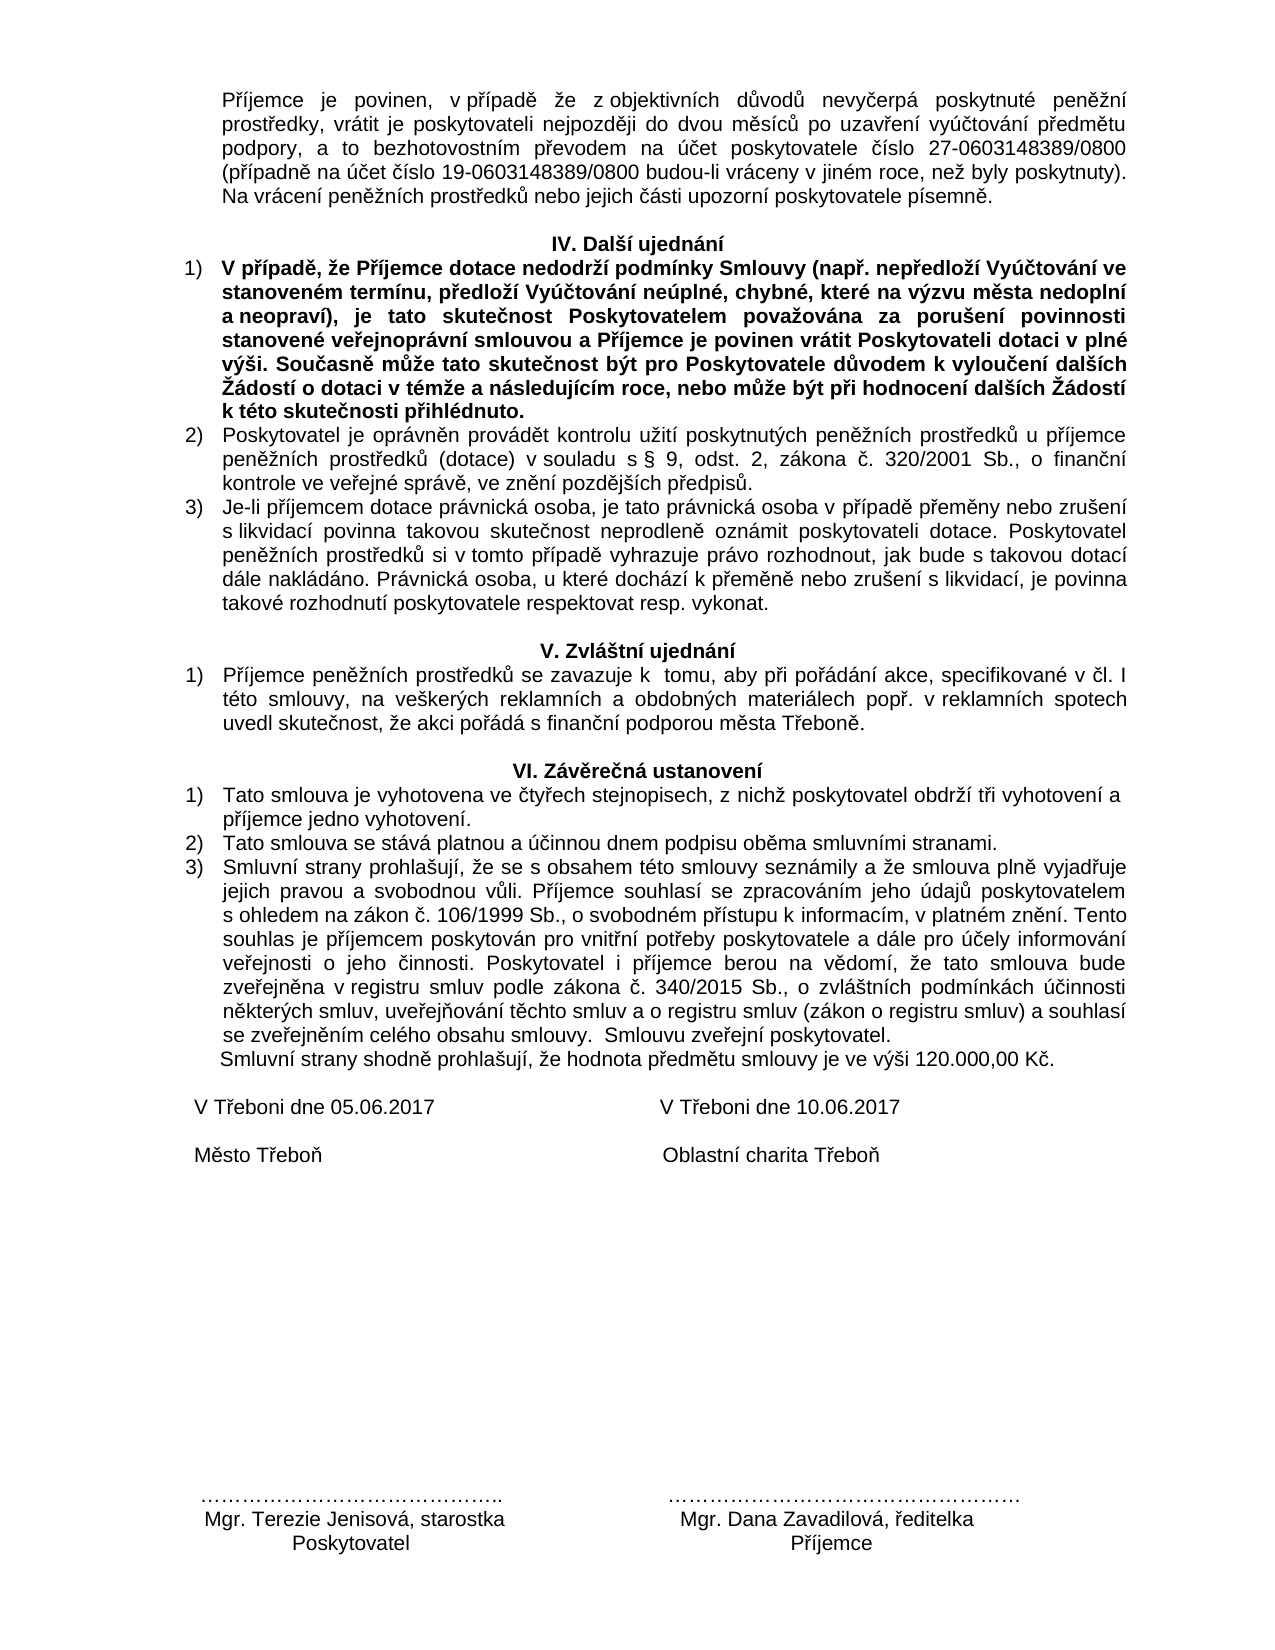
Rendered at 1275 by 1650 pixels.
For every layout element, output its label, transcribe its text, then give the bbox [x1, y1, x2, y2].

text Poskytovatel Příjemce [148, 1531, 1127, 1554]
text 1) Příjemce peněžních prostředků se zavazuje k tomu, aby při pořádání akce, specifikované v čl. I této smlouvy, na veškerých reklamních a obdobných materiálech popř. v reklamních spotech uvedl skutečnost, že akci pořádá s finanční podporou města Třeboně. [185, 663, 1127, 735]
text 3) Smluvní strany prohlašují, že se s obsahem této smlouvy seznámily a že smlouva plně vyjadřuje jejich pravou a svobodnou vůli. Příjemce souhlasí se zpracováním jeho údajů poskytovatelem s ohledem na zákon č. 106/1999 Sb., o svobodném přístupu k informacím, v platném znění. Tento souhlas je příjemcem poskytován pro vnitřní potřeby poskytovatele a dále pro účely informování veřejnosti o jeho činnosti. Poskytovatel i příjemce berou na vědomí, že tato smlouva bude zveřejněna v registru smluv podle zákona č. 340/2015 Sb., o zvláštních podmínkách účinnosti některých smluv, uveřejňování těchto smluv a o registru smluv (zákon o registru smluv) a souhlasí se zveřejněním celého obsahu smlouvy. Smlouvu zveřejní poskytovatel. [185, 855, 1127, 1047]
text 2) Tato smlouva se stává platnou a účinnou dnem podpisu oběma smluvními stranami. [185, 831, 1127, 855]
text IV. Další ujednání [148, 232, 1127, 256]
text 1) Tato smlouva je vyhotovena ve čtyřech stejnopisech, z nichž poskytovatel obdrží tři vyhotovení a příjemce jedno vyhotovení. [185, 783, 1127, 831]
text V. Zvláštní ujednání [148, 639, 1127, 663]
text Mgr. Terezie Jenisová, starostka Mgr. Dana Zavadilová, ředitelka [148, 1507, 1127, 1531]
text Město Třeboň Oblastní charita Třeboň [148, 1142, 1127, 1166]
text VI. Závěrečná ustanovení [148, 759, 1127, 783]
text 3) Je-li příjemcem dotace právnická osoba, je tato právnická osoba v případě přeměny nebo zrušení s likvidací povinna takovou skutečnost neprodleně oznámit poskytovateli dotace. Poskytovatel peněžních prostředků si v tomto případě vyhrazuje právo rozhodnout, jak bude s takovou dotací dále nakládáno. Právnická osoba, u které dochází k přeměně nebo zrušení s likvidací, je povinna takové rozhodnutí poskytovatele respektovat resp. vykonat. [185, 495, 1127, 615]
text …………………………………….. …………………………………………… [148, 1483, 1127, 1507]
text V Třeboni dne 05.06.2017 V Třeboni dne 10.06.2017 [148, 1094, 1127, 1118]
text Příjemce je povinen, v případě že z objektivních důvodů nevyčerpá poskytnuté peněžní prostředky, vrátit je poskytovateli nejpozději do dvou měsíců po uzavření vyúčtování předmětu podpory, a to bezhotovostním převodem na účet poskytovatele číslo 27-0603148389/0800 (případně na účet číslo 19-0603148389/0800 budou-li vráceny v jiném roce, než byly poskytnuty). Na vrácení peněžních prostředků nebo jejich části upozorní poskytovatele písemně. [222, 88, 1127, 208]
text Smluvní strany shodně prohlašují, že hodnota předmětu smlouvy je ve výši 120.000,00 Kč. [185, 1047, 1127, 1071]
text 2) Poskytovatel je oprávněn provádět kontrolu užití poskytnutých peněžních prostředků u příjemce peněžních prostředků (dotace) v souladu s § 9, odst. 2, zákona č. 320/2001 Sb., o finanční kontrole ve veřejné správě, ve znění pozdějších předpisů. [185, 423, 1127, 495]
text 1) V případě, že Příjemce dotace nedodrží podmínky Smlouvy (např. nepředloží Vyúčtování ve stanoveném termínu, předloží Vyúčtování neúplné, chybné, které na výzvu města nedoplní a neopraví), je tato skutečnost Poskytovatelem považována za porušení povinnosti stanovené veřejnoprávní smlouvou a Příjemce je povinen vrátit Poskytovateli dotaci v plné výši. Současně může tato skutečnost být pro Poskytovatele důvodem k vyloučení dalších Žádostí o dotaci v témže a následujícím roce, nebo může být při hodnocení dalších Žádostí k této skutečnosti přihlédnuto. [148, 256, 1127, 423]
